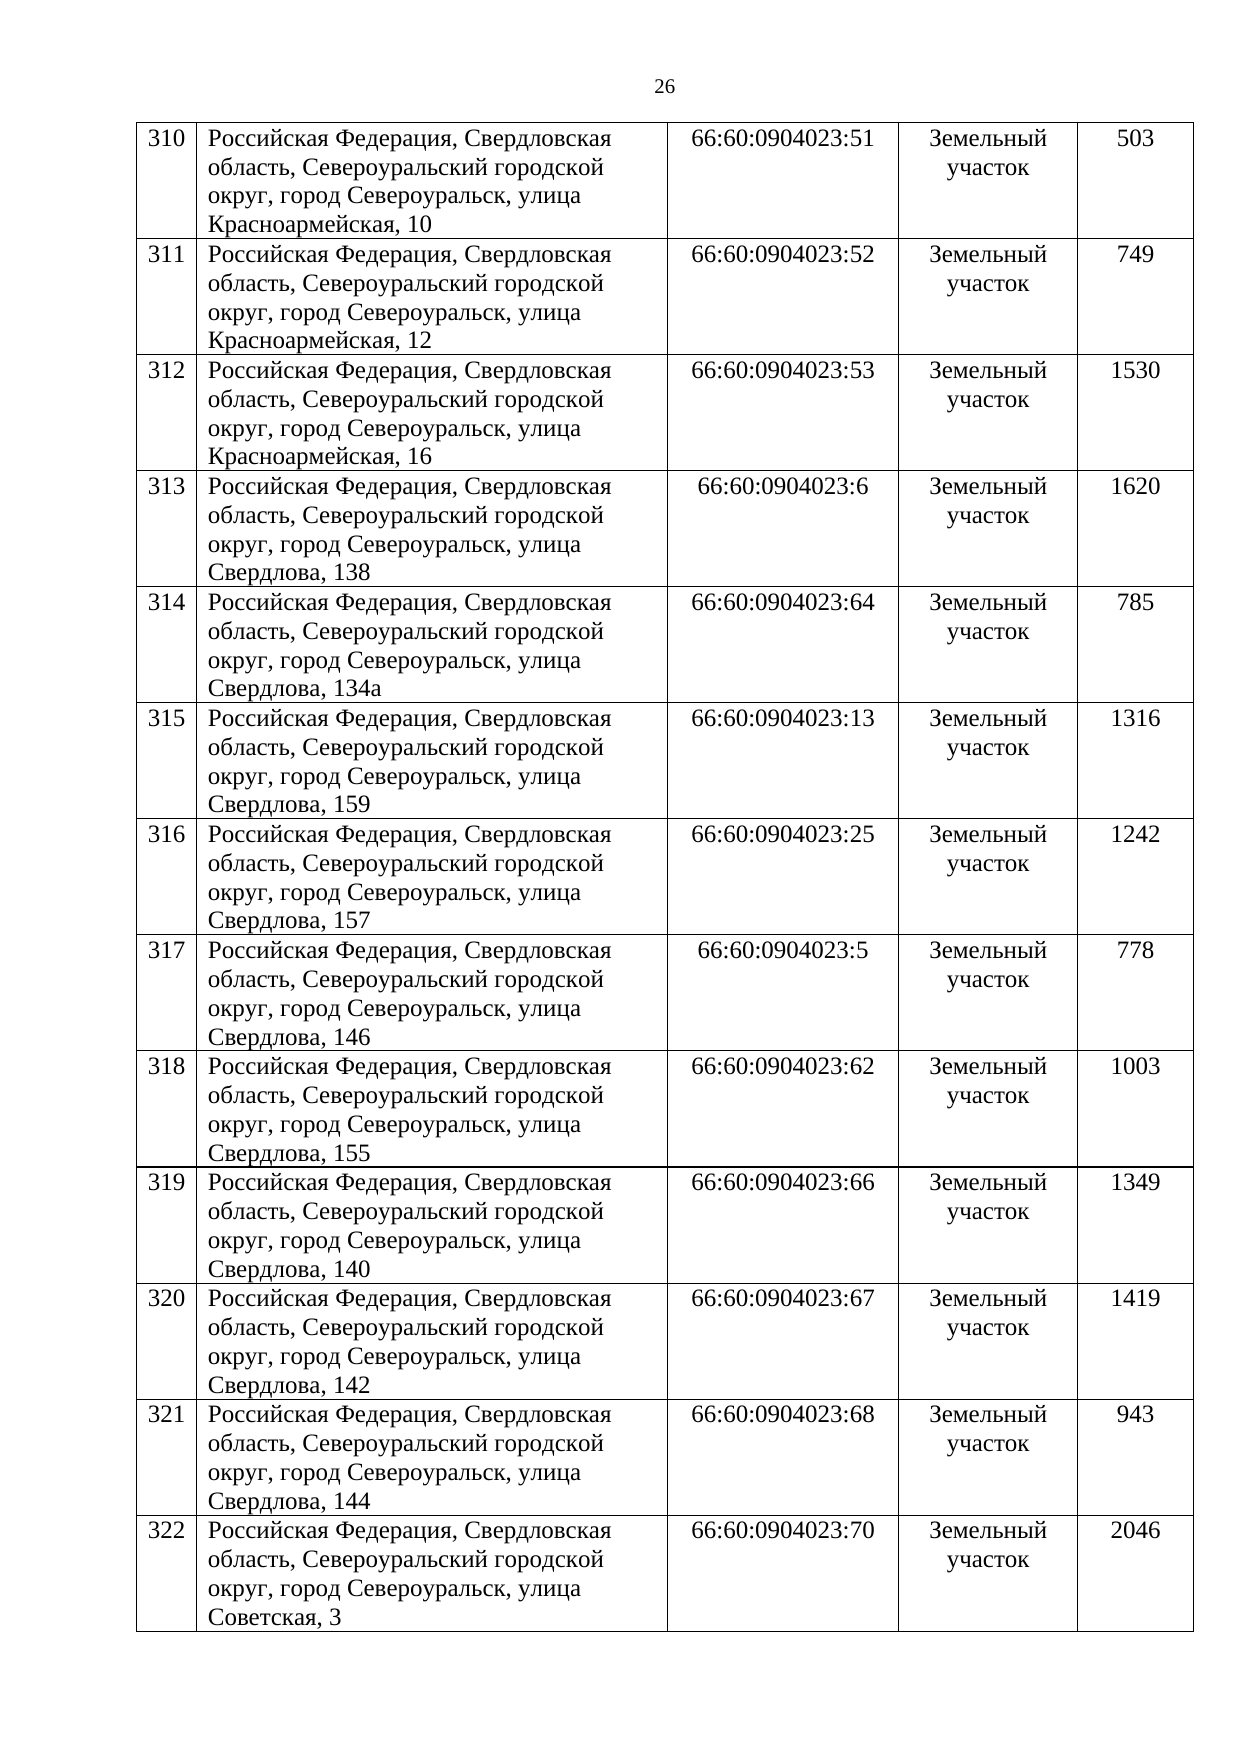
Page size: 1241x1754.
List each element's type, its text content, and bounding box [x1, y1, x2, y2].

table_cell Земельный участок [899, 1051, 1077, 1166]
table_cell 66:60:0904023:25 [668, 819, 898, 934]
table_cell 66:60:0904023:6 [668, 471, 898, 586]
table_cell 503 [1078, 123, 1193, 238]
table_cell Земельный участок [899, 471, 1077, 586]
table_cell 318 [137, 1051, 196, 1166]
table_cell 321 [137, 1400, 196, 1514]
table_cell Российская Федерация, Свердловская область, Североуральский городской округ, город Североуральск, улица Советская, 3 [197, 1516, 667, 1631]
table_cell 749 [1078, 239, 1193, 354]
table_cell 66:60:0904023:66 [668, 1168, 898, 1282]
table_cell 320 [137, 1284, 196, 1398]
table_cell 66:60:0904023:64 [668, 587, 898, 702]
table_cell 66:60:0904023:5 [668, 935, 898, 1050]
table_cell 313 [137, 471, 196, 586]
table_cell 66:60:0904023:67 [668, 1284, 898, 1398]
table_cell 314 [137, 587, 196, 702]
table_cell Земельный участок [899, 355, 1077, 470]
table_cell Российская Федерация, Свердловская область, Североуральский городской округ, город Североуральск, улица Свердлова, 140 [197, 1168, 667, 1282]
table_cell Земельный участок [899, 1400, 1077, 1514]
table_cell Российская Федерация, Свердловская область, Североуральский городской округ, город Североуральск, улица Свердлова, 146 [197, 935, 667, 1050]
table_cell 2046 [1078, 1516, 1193, 1631]
table_cell Российская Федерация, Свердловская область, Североуральский городской округ, город Североуральск, улица Свердлова, 134а [197, 587, 667, 702]
table_cell 1316 [1078, 703, 1193, 818]
table_cell 311 [137, 239, 196, 354]
table_cell Российская Федерация, Свердловская область, Североуральский городской округ, город Североуральск, улица Свердлова, 144 [197, 1400, 667, 1514]
table_cell Российская Федерация, Свердловская область, Североуральский городской округ, город Североуральск, улица Свердлова, 142 [197, 1284, 667, 1398]
table_cell 1003 [1078, 1051, 1193, 1166]
table_cell Земельный участок [899, 1516, 1077, 1631]
table_cell Российская Федерация, Свердловская область, Североуральский городской округ, город Североуральск, улица Красноармейская, 10 [197, 123, 667, 238]
table_cell 317 [137, 935, 196, 1050]
table_cell 319 [137, 1168, 196, 1282]
table_cell 66:60:0904023:52 [668, 239, 898, 354]
table_cell 322 [137, 1516, 196, 1631]
table_cell Земельный участок [899, 935, 1077, 1050]
table_cell 66:60:0904023:68 [668, 1400, 898, 1514]
table_cell 312 [137, 355, 196, 470]
table_cell 66:60:0904023:13 [668, 703, 898, 818]
table_cell Земельный участок [899, 819, 1077, 934]
table_cell 1242 [1078, 819, 1193, 934]
table_cell 1530 [1078, 355, 1193, 470]
table_cell Земельный участок [899, 1284, 1077, 1398]
table_cell 66:60:0904023:62 [668, 1051, 898, 1166]
table_cell Земельный участок [899, 123, 1077, 238]
table_cell 1620 [1078, 471, 1193, 586]
table_cell 943 [1078, 1400, 1193, 1514]
table_cell Российская Федерация, Свердловская область, Североуральский городской округ, город Североуральск, улица Красноармейская, 12 [197, 239, 667, 354]
table_cell Российская Федерация, Свердловская область, Североуральский городской округ, город Североуральск, улица Свердлова, 157 [197, 819, 667, 934]
table_cell 785 [1078, 587, 1193, 702]
table_cell 310 [137, 123, 196, 238]
table_cell Российская Федерация, Свердловская область, Североуральский городской округ, город Североуральск, улица Свердлова, 155 [197, 1051, 667, 1166]
table_cell 66:60:0904023:51 [668, 123, 898, 238]
table_cell Российская Федерация, Свердловская область, Североуральский городской округ, город Североуральск, улица Свердлова, 138 [197, 471, 667, 586]
table_cell Земельный участок [899, 1168, 1077, 1282]
table_cell Российская Федерация, Свердловская область, Североуральский городской округ, город Североуральск, улица Свердлова, 159 [197, 703, 667, 818]
table_cell 66:60:0904023:70 [668, 1516, 898, 1631]
table_cell 1349 [1078, 1168, 1193, 1282]
table_cell Земельный участок [899, 239, 1077, 354]
table_cell 778 [1078, 935, 1193, 1050]
table_cell Российская Федерация, Свердловская область, Североуральский городской округ, город Североуральск, улица Красноармейская, 16 [197, 355, 667, 470]
table_cell 66:60:0904023:53 [668, 355, 898, 470]
table_cell Земельный участок [899, 587, 1077, 702]
table_cell 1419 [1078, 1284, 1193, 1398]
table_cell 315 [137, 703, 196, 818]
table_cell Земельный участок [899, 703, 1077, 818]
table_cell 316 [137, 819, 196, 934]
